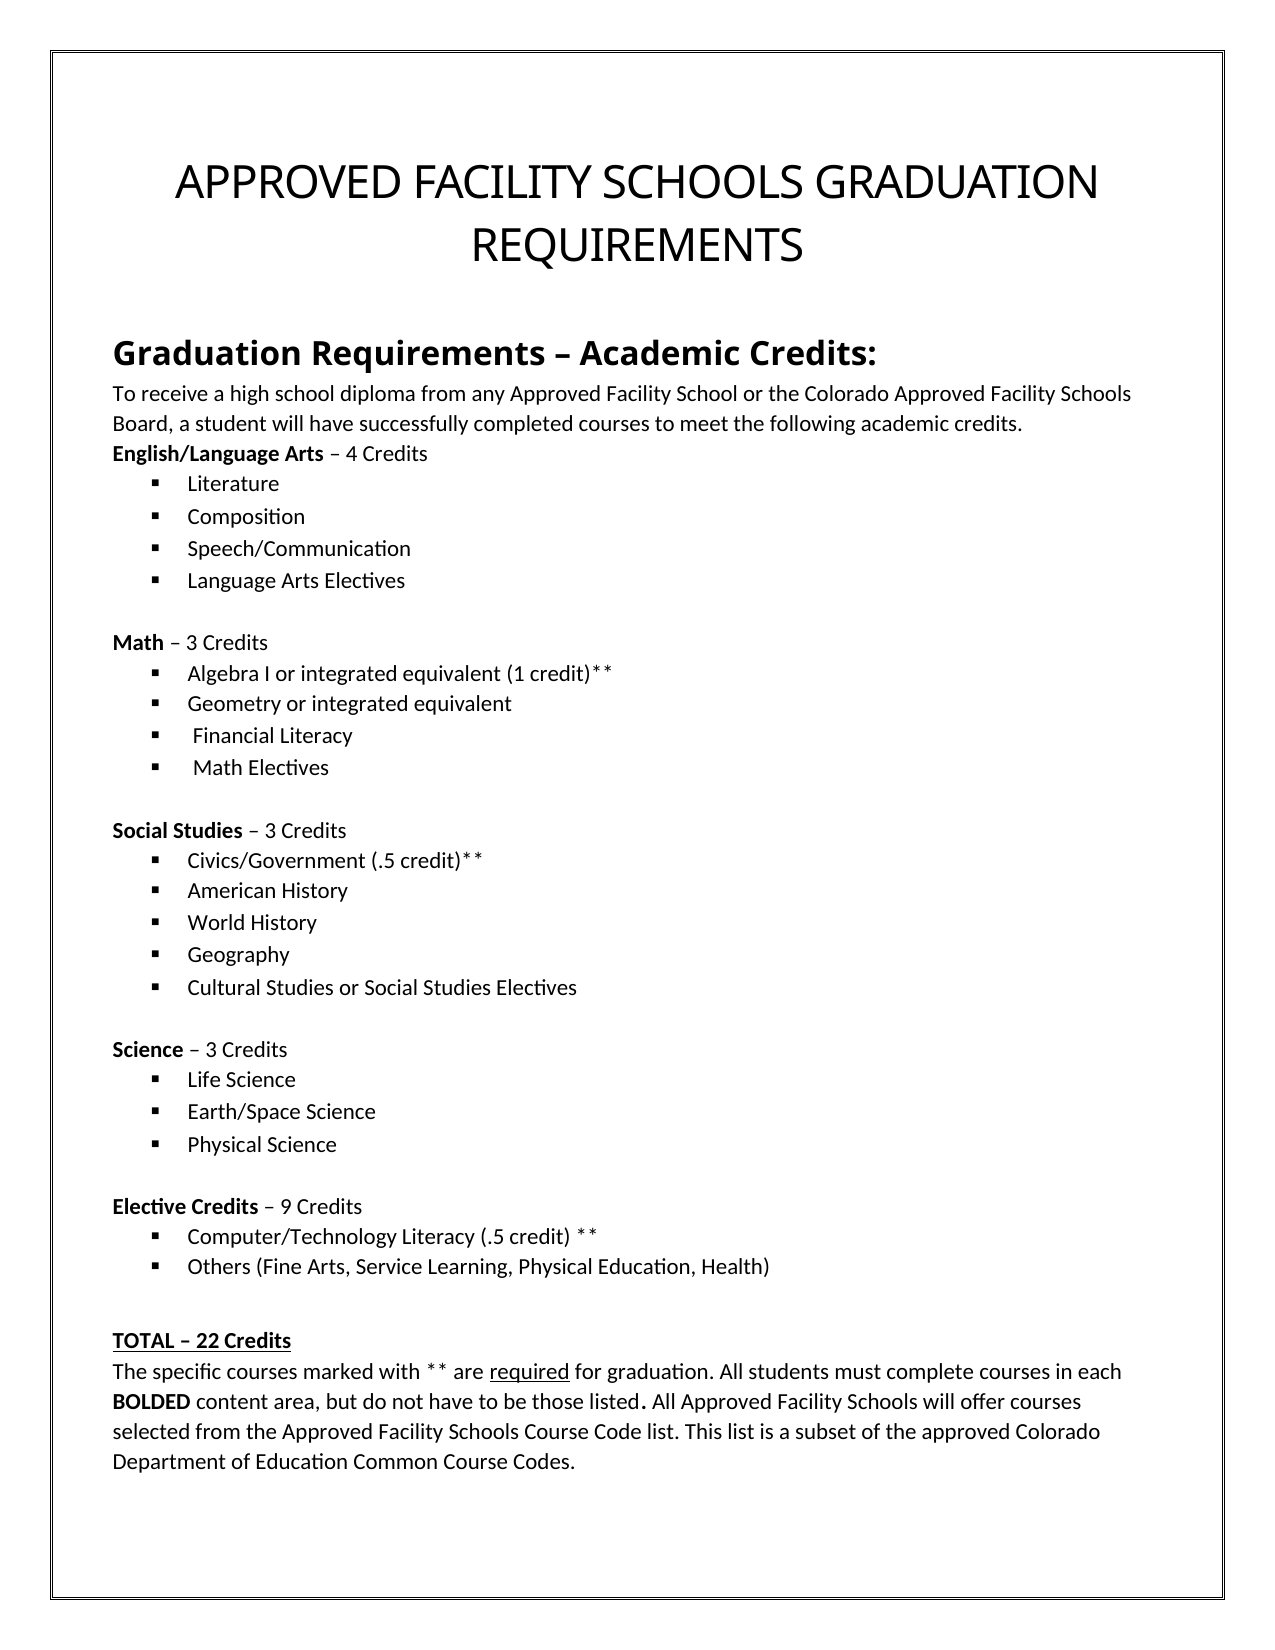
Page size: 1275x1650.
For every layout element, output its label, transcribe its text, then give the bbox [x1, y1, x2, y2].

text The specific courses marked with ** are required for graduation. All students must complete courses in each BOLDED content area, but do not have to be those listed. All Approved Facility Schools will offer courses selected from the Approved Facility Schools Course Code list. This list is a subset of the approved Colorado Department of Education Common Course Codes. [112, 1357, 1162, 1476]
text To receive a high school diploma from any Approved Facility School or the Colorado Approved Facility Schools Board, a student will have successfully completed courses to meet the following academic credits. [112, 379, 1162, 437]
text Science – 3 Credits [112, 1035, 1162, 1063]
text Social Studies – 3 Credits [112, 816, 1162, 844]
title APPROVED FACILITY SCHOOLS GRADUATION REQUIREMENTS [112, 150, 1162, 275]
subtitle Graduation Requirements – Academic Credits: [112, 330, 1162, 375]
list Speech/Communication [150, 534, 1162, 562]
list American History [150, 876, 1162, 904]
list Algebra I or integrated equivalent (1 credit)** [150, 659, 1162, 687]
text Elective Credits – 9 Credits [112, 1192, 1162, 1220]
text TOTAL – 22 Credits [112, 1327, 1162, 1355]
list Life Science [150, 1065, 1162, 1093]
list Cultural Studies or Social Studies Electives [150, 973, 1162, 1001]
list Language Arts Electives [150, 566, 1162, 594]
list Financial Literacy [150, 721, 1162, 749]
list Earth/Space Science [150, 1097, 1162, 1126]
list Civics/Government (.5 credit)** [150, 846, 1162, 874]
text English/Language Arts – 4 Credits [112, 439, 1162, 467]
list Physical Science [150, 1130, 1162, 1158]
list Computer/Technology Literacy (.5 credit) ** [150, 1222, 1162, 1250]
list Composition [150, 502, 1162, 530]
list Geometry or integrated equivalent [150, 689, 1162, 717]
list Geography [150, 941, 1162, 968]
list Others (Fine Arts, Service Learning, Physical Education, Health) [150, 1252, 1162, 1281]
list Math Electives [150, 753, 1162, 781]
text Math – 3 Credits [112, 628, 1162, 657]
list Literature [150, 469, 1162, 498]
list World History [150, 908, 1162, 936]
